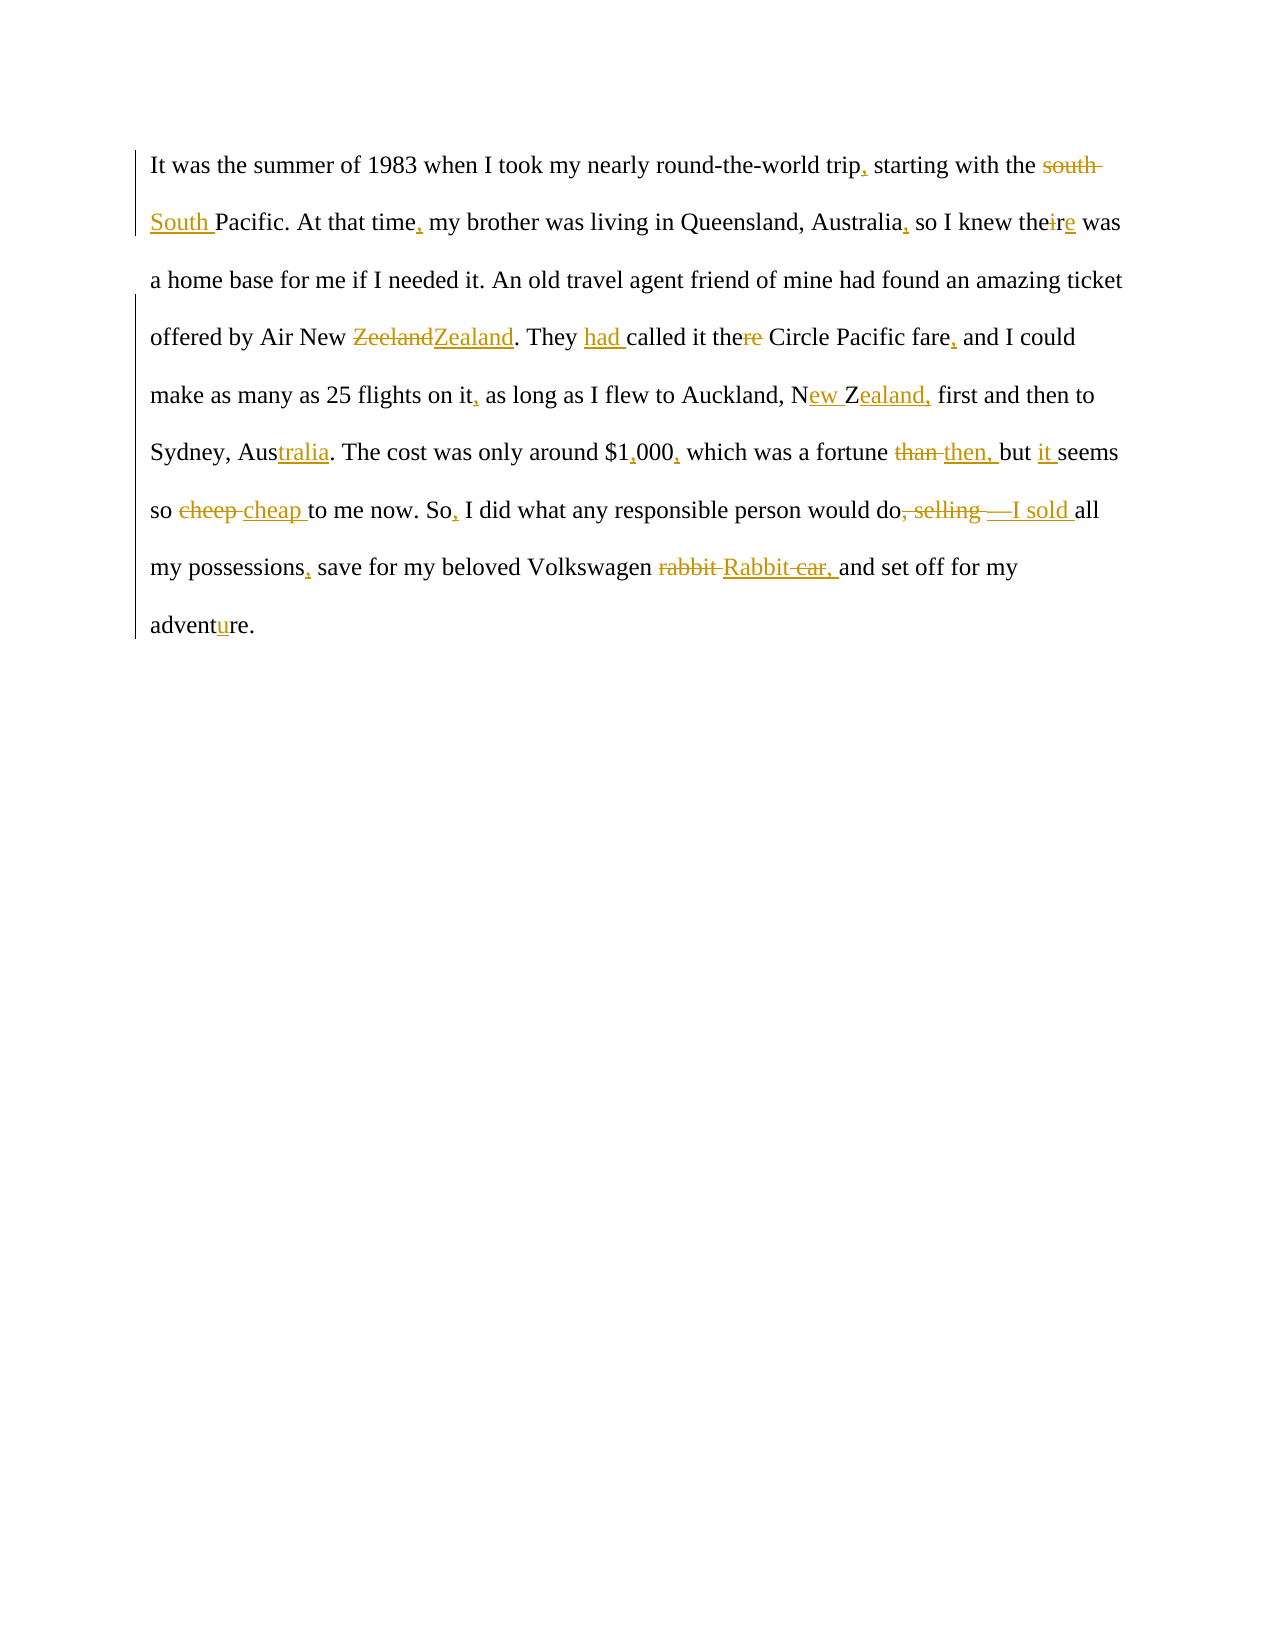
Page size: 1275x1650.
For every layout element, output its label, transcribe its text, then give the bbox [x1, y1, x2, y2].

text It was the summer of 1983 when I took my nearly round-the-world trip starting with the Pacific. At that time my brother was living in Queensland, Australia so I knew ther was a home base for me if I needed it. An old travel agent friend of mine had found an amazing ticket offered by Air New . They called it the Circle Pacific fare and I could make as many as 25 flights on it as long as I flew to Auckland, NZ first and then to Sydney, Aus. The cost was only around $1000 which was a fortune but seems so to me now. So I did what any responsible person would doall my possessions save for my beloved Volkswagen and set off for my adventre. [150, 150, 1125, 639]
